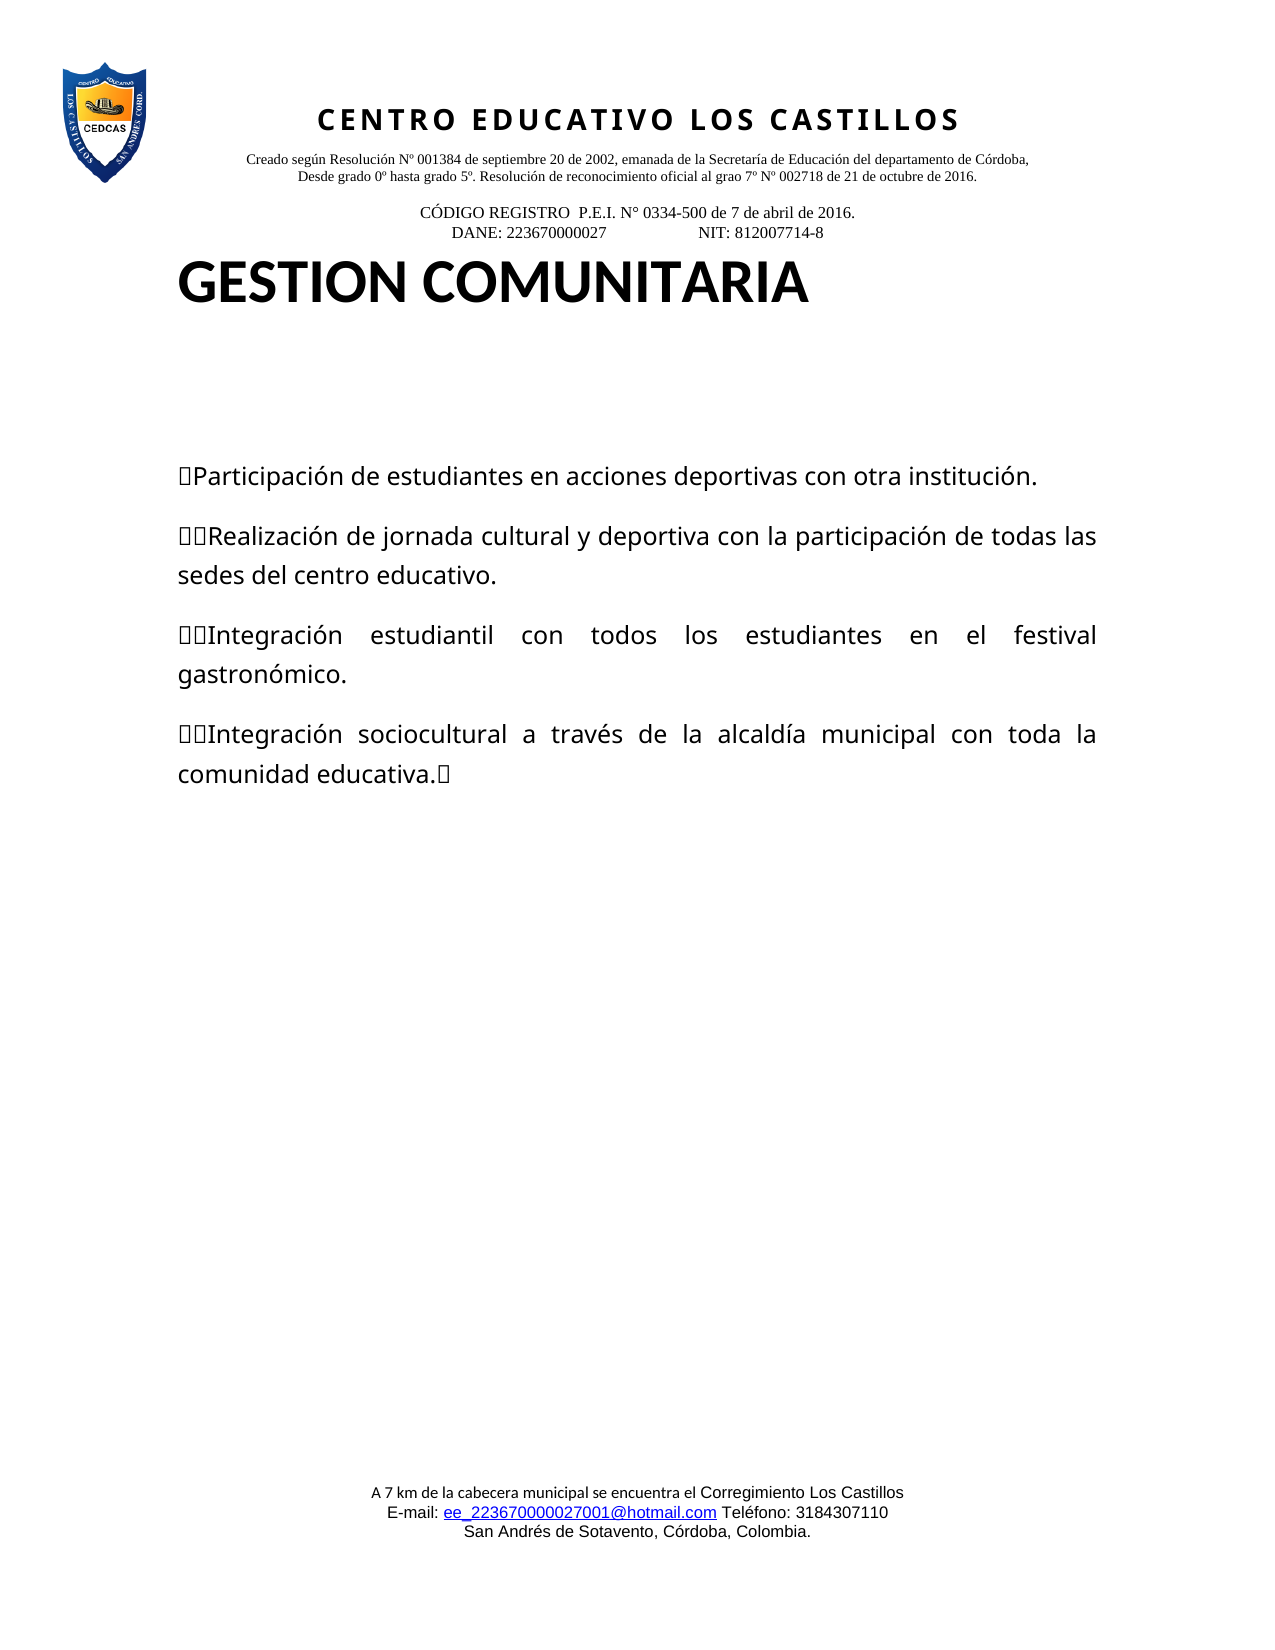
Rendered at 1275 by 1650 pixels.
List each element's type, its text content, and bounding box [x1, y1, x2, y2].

text Realización de jornada cultural y deportiva con la participación de todas las sedes del centro educativo. [177, 519, 1098, 592]
text Integración estudiantil con todos los estudiantes en el festival gastronómico. [177, 618, 1098, 691]
text GESTION COMUNITARIA [177, 242, 1098, 318]
text Participación de estudiantes en acciones deportivas con otra institución. [177, 459, 1098, 493]
picture [62, 62, 147, 183]
text Integración sociocultural a través de la alcaldía municipal con toda la comunidad educativa. [177, 717, 1098, 790]
